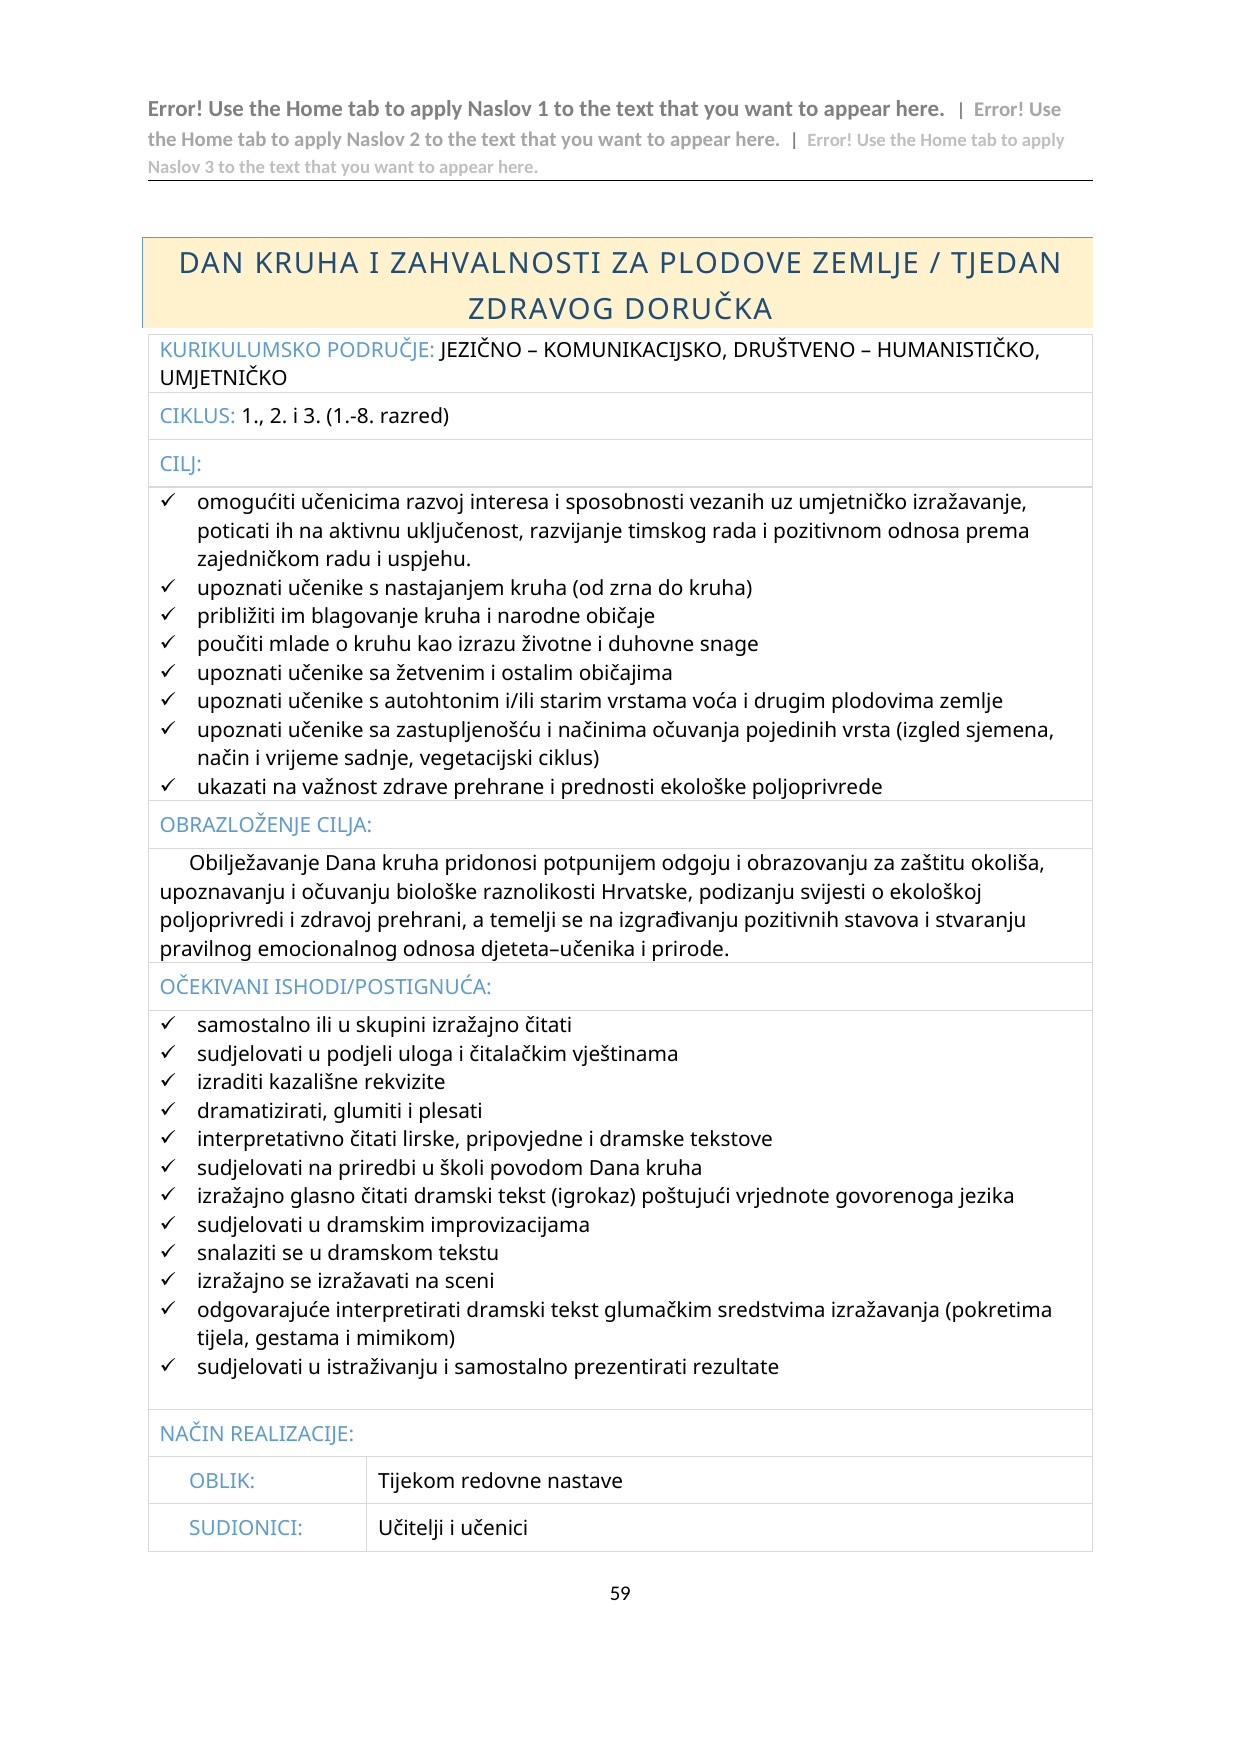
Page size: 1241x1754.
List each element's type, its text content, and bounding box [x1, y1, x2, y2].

table_cell OBRAZLOŽENJE CILJA: [149, 801, 1092, 847]
table_cell NAČIN REALIZACIJE: [149, 1410, 1092, 1456]
table_cell CIKLUS: 1., 2. i 3. (1.-8. razred) [149, 393, 1092, 439]
table_cell SUDIONICI: [149, 1504, 366, 1551]
table_cell Tijekom redovne nastave [367, 1457, 1092, 1503]
subtitle DAN KRUHA i ZAHVALNOSTI ZA PLODOVE ZEMLJE / TJEDAN ZDRAVOG DORUČKA [143, 238, 1093, 328]
table_cell CILJ: [149, 440, 1092, 486]
table_cell OBLIK: [149, 1457, 366, 1503]
table_header KURIKULUMSKO PODRUČJE: JEZIČNO – KOMUNIKACIJSKO, DRUŠTVENO – HUMANISTIČKO, UMJETNIČKO [149, 335, 1092, 392]
table_cell samostalno ili u skupini izražajno čitati sudjelovati u podjeli uloga i čitalačkim vještinama izraditi kazališne rekvizite dramatizirati, glumiti i plesati interpretativno čitati lirske, pripovjedne i dramske tekstove sudjelovati na priredbi u školi povodom Dana kruha izražajno glasno čitati dramski tekst (igrokaz) poštujući vrjednote govorenoga jezika sudjelovati u dramskim improvizacijama snalaziti se u dramskom tekstu izražajno se izražavati na sceni odgovarajuće interpretirati dramski tekst glumačkim sredstvima izražavanja (pokretima tijela, gestama i mimikom) sudjelovati u istraživanju i samostalno prezentirati rezultate [149, 1011, 1092, 1409]
table_cell OČEKIVANI ISHODI/POSTIGNUĆA: [149, 963, 1092, 1009]
table_cell Obilježavanje Dana kruha pridonosi potpunijem odgoju i obrazovanju za zaštitu okoliša, upoznavanju i očuvanju biološke raznolikosti Hrvatske, podizanju svijesti o ekološkoj poljoprivredi i zdravoj prehrani, a temelji se na izgrađivanju pozitivnih stavova i stvaranju pravilnog emocionalnog odnosa djeteta–učenika i prirode. [149, 849, 1092, 962]
table_cell omogućiti učenicima razvoj interesa i sposobnosti vezanih uz umjetničko izražavanje, poticati ih na aktivnu uključenost, razvijanje timskog rada i pozitivnom odnosa prema zajedničkom radu i uspjehu. upoznati učenike s nastajanjem kruha (od zrna do kruha) približiti im blagovanje kruha i narodne običaje poučiti mlade o kruhu kao izrazu životne i duhovne snage upoznati učenike sa žetvenim i ostalim običajima upoznati učenike s autohtonim i/ili starim vrstama voća i drugim plodovima zemlje upoznati učenike sa zastupljenošću i načinima očuvanja pojedinih vrsta (izgled sjemena, način i vrijeme sadnje, vegetacijski ciklus) ukazati na važnost zdrave prehrane i prednosti ekološke poljoprivrede [149, 488, 1092, 800]
table_cell Učitelji i učenici [367, 1504, 1092, 1551]
